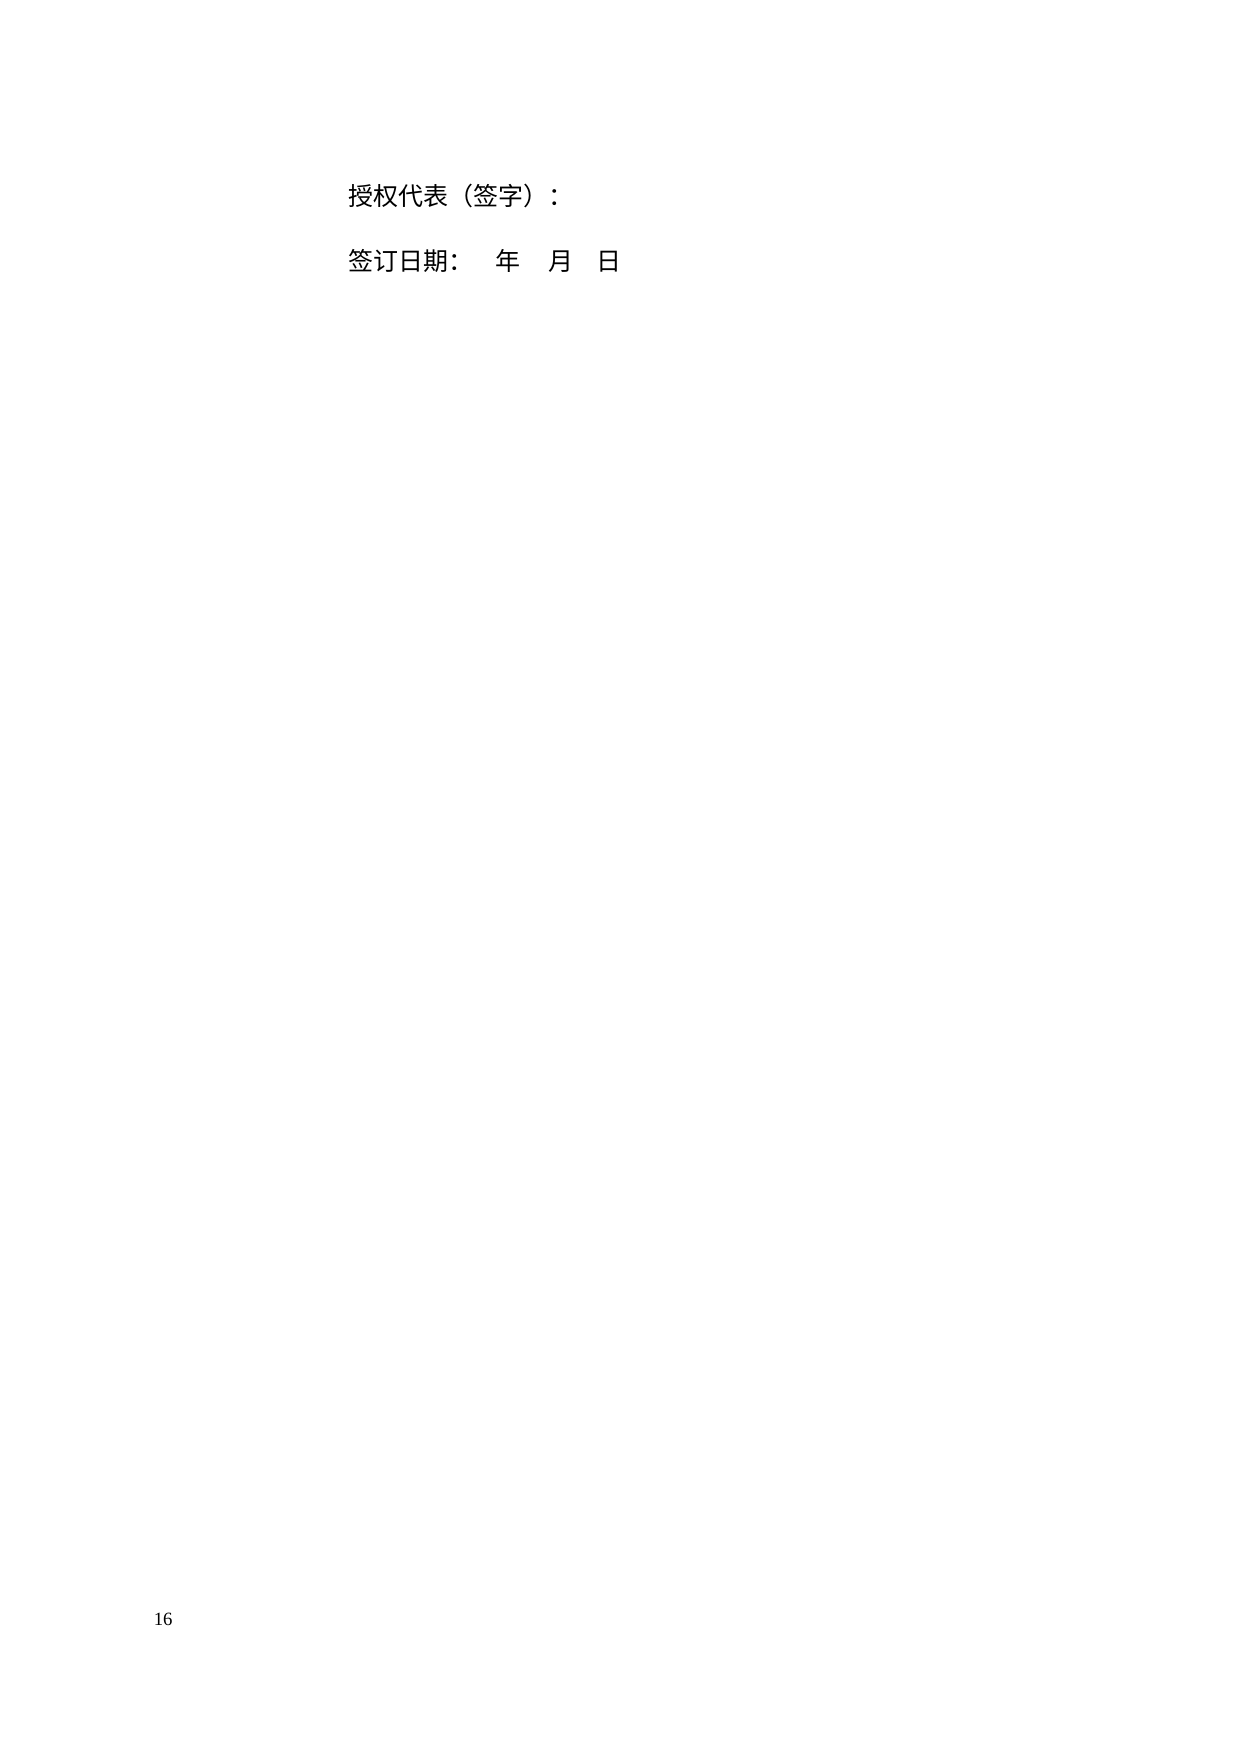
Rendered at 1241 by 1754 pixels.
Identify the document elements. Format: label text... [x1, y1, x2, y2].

text 签订日期： 年 月 日 [153, 227, 1092, 292]
text 授权代表（签字）： [153, 162, 1092, 227]
